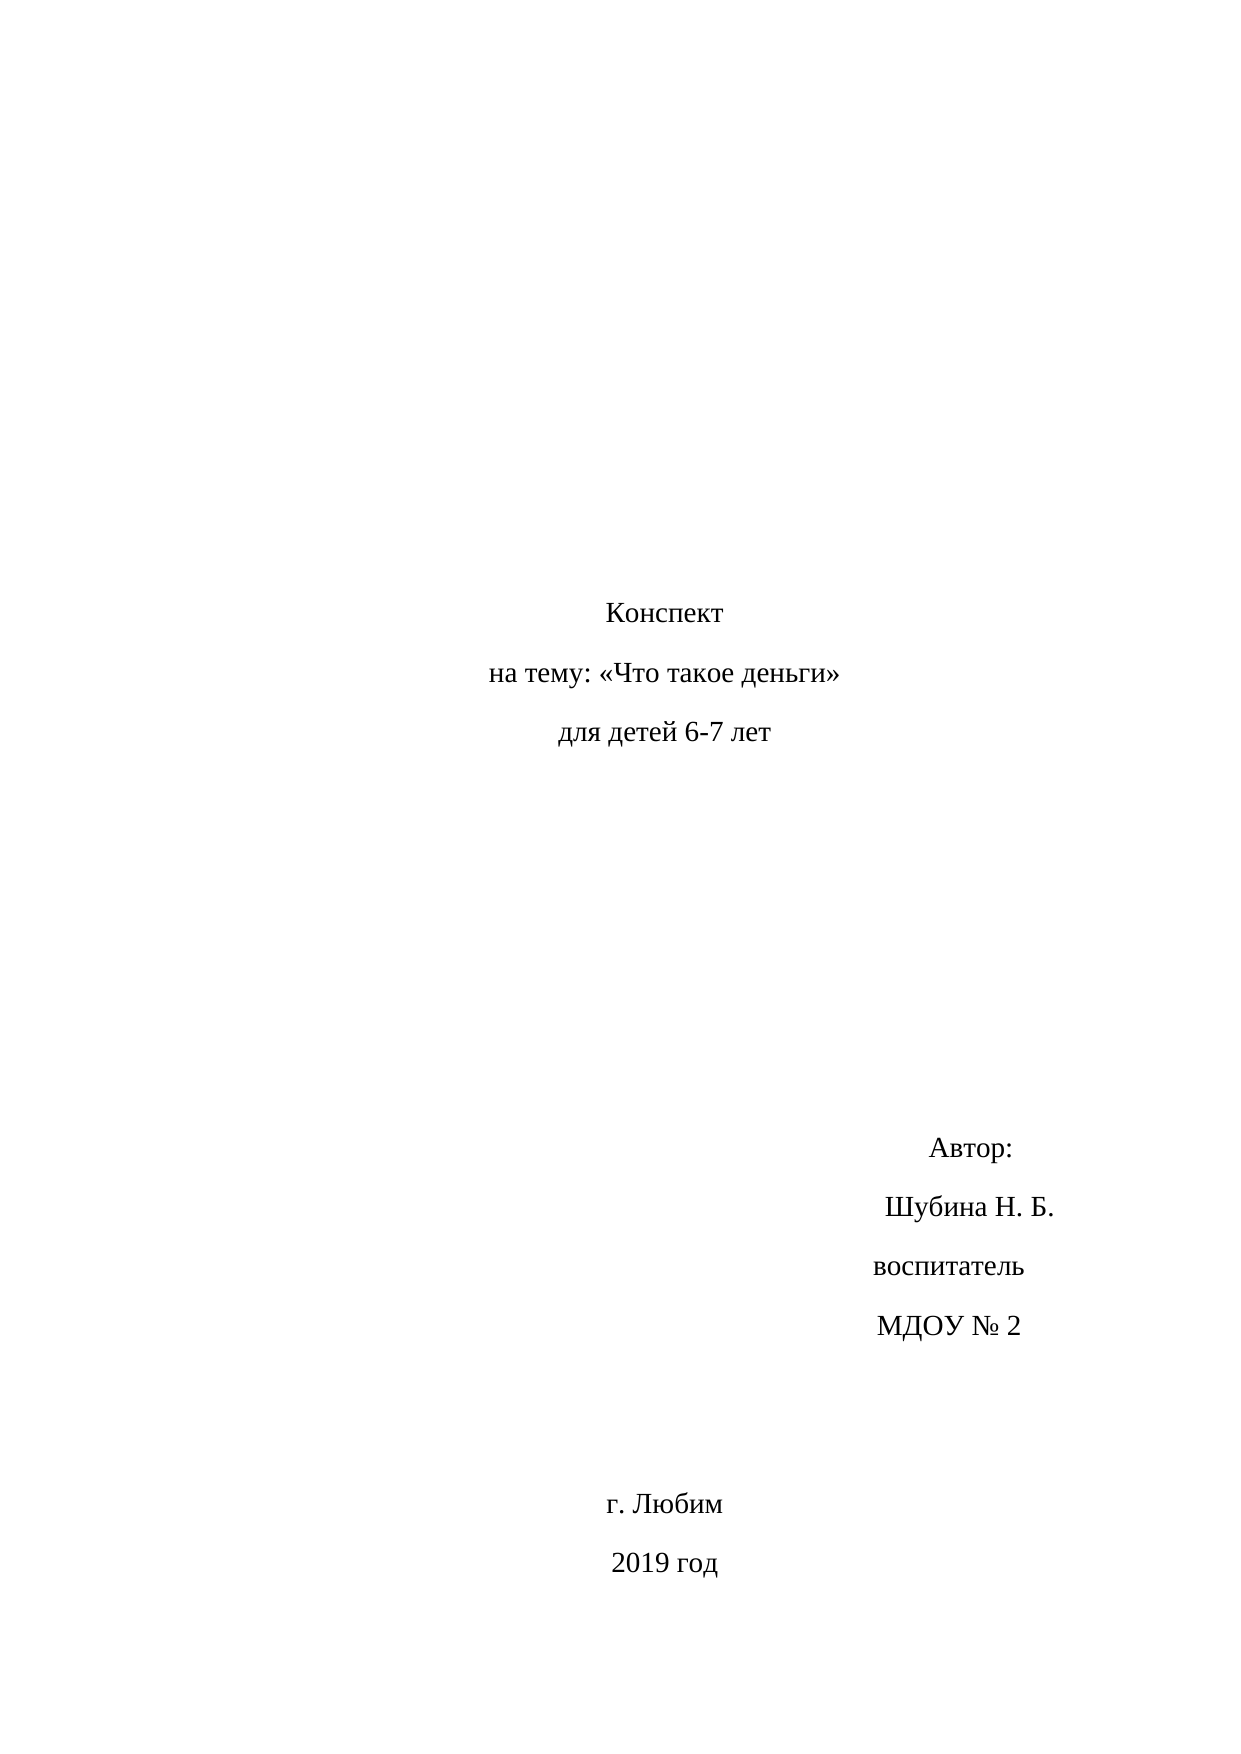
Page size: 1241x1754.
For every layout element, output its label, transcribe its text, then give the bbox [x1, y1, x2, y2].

text Автор: [177, 1130, 1152, 1163]
text Шубина Н. Б. [177, 1189, 1152, 1223]
text г. Любим [177, 1486, 1152, 1519]
text для детей 6-7 лет [177, 714, 1152, 748]
text МДОУ № 2 [177, 1308, 1152, 1341]
text воспитатель [177, 1248, 1152, 1282]
text Конспект [177, 595, 1152, 629]
text на тему: «Что такое деньги» [177, 655, 1152, 688]
text 2019 год [177, 1545, 1152, 1579]
